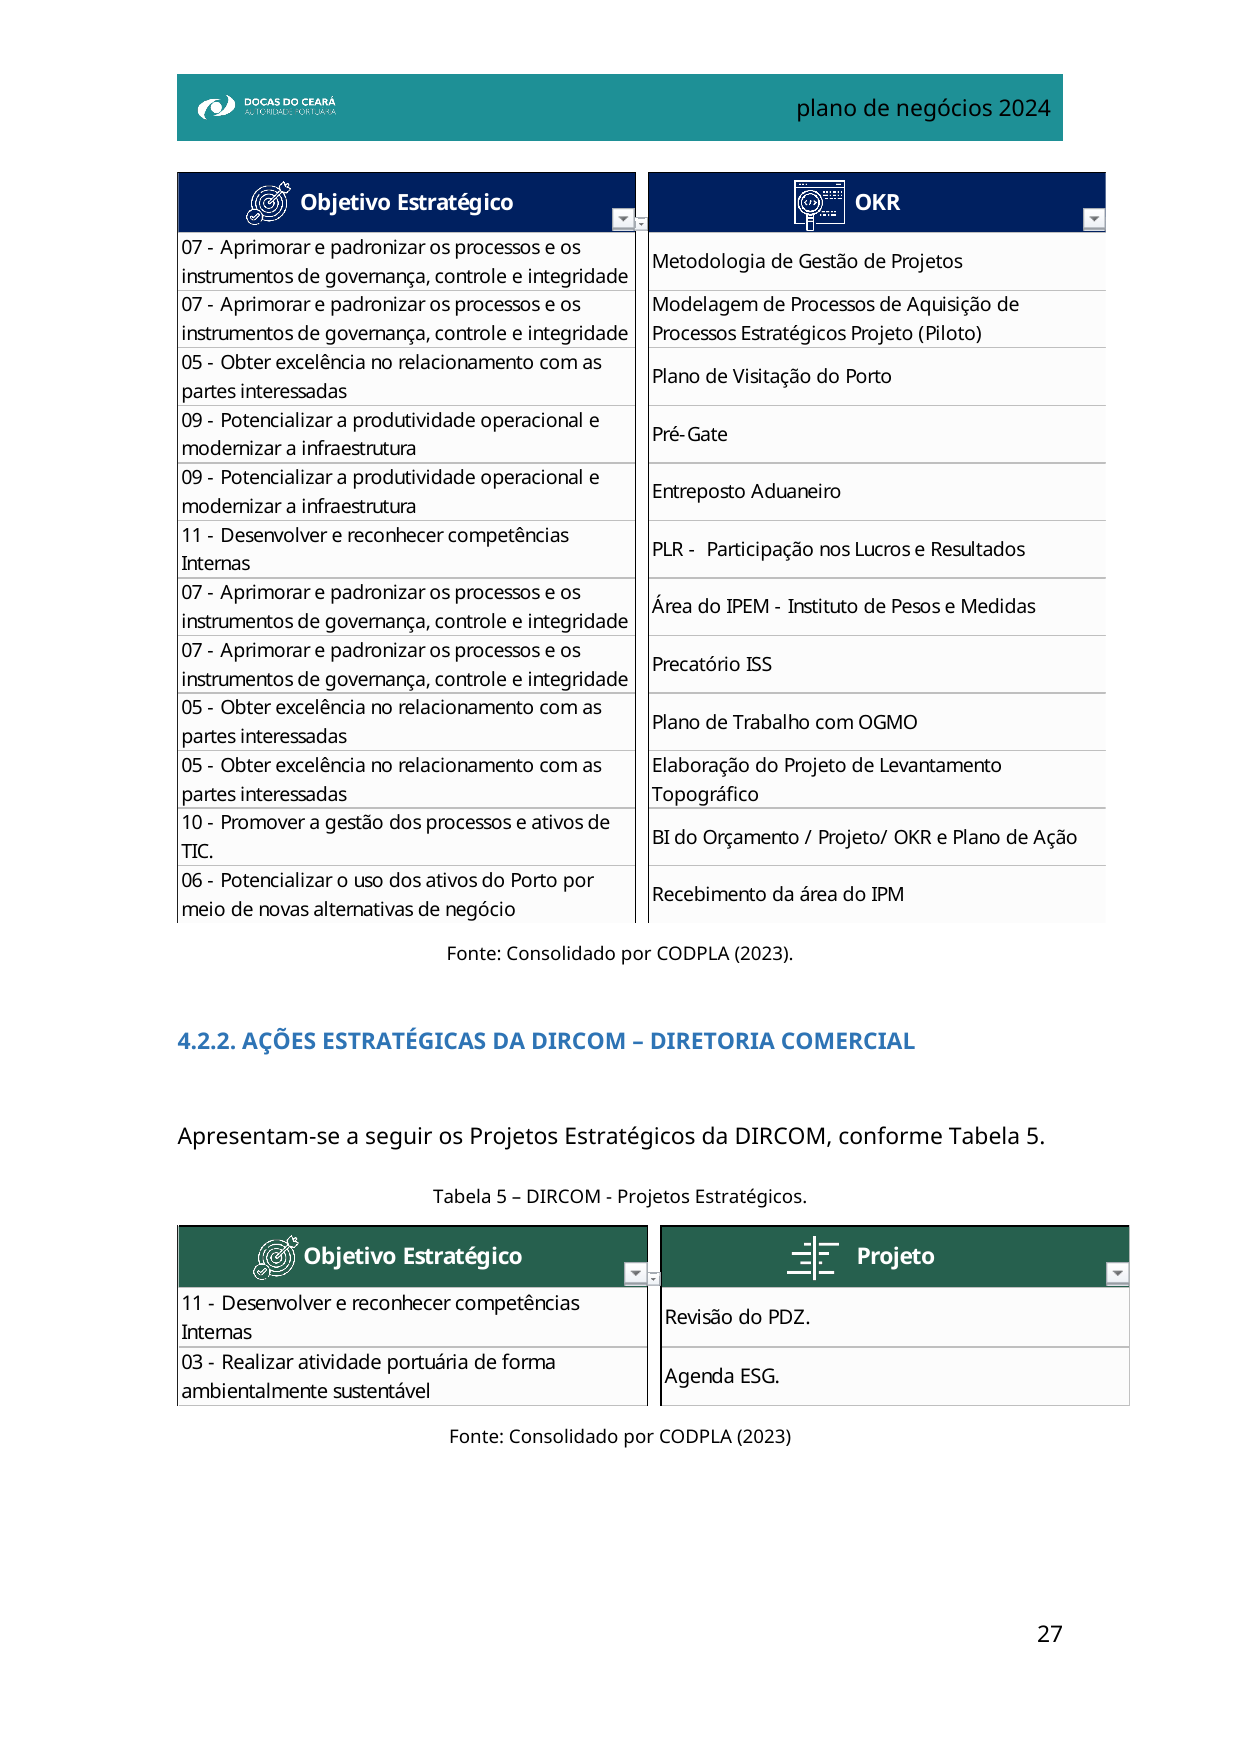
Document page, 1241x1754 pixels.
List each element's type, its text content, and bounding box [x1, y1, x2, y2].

list Apresentam-se a seguir os Projetos Estratégicos da DIRCOM, conforme Tabela 5. [177, 1120, 1063, 1151]
text Fonte: Consolidado por CODPLA (2023). [177, 941, 1063, 966]
text Fonte: Consolidado por CODPLA (2023) [177, 1423, 1063, 1449]
subtitle 4.2.2. AÇÕES ESTRATÉGICAS DA DIRCOM – DIRETORIA COMERCIAL [177, 1025, 1063, 1056]
text Tabela 5 – DIRCOM - Projetos Estratégicos. [177, 1183, 1063, 1209]
picture [189, 85, 344, 129]
